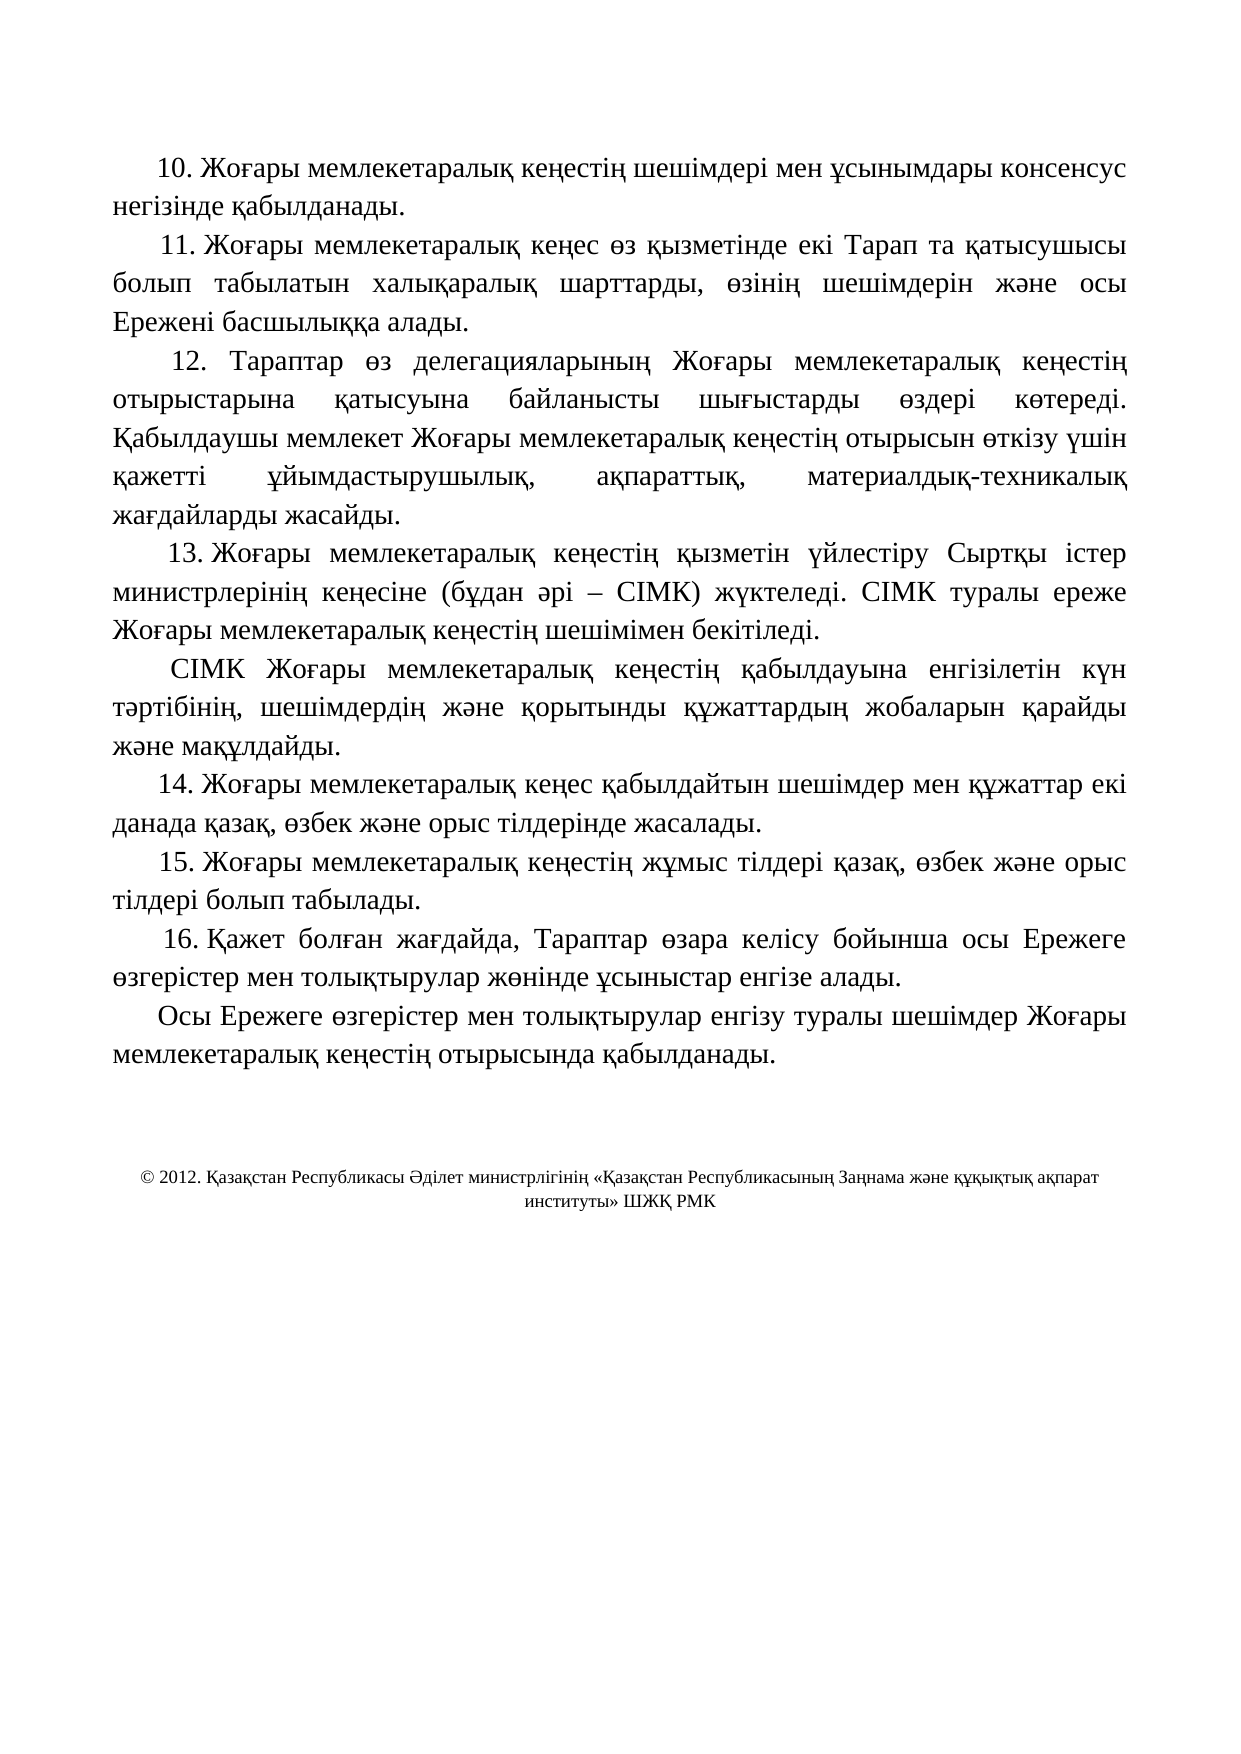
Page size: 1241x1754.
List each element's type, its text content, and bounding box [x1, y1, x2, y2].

text СІМК Жоғары мемлекетаралық кеңестің қабылдауына енгізілетін күн тәртібінің, шешімдердің және қорытынды құжаттардың жобаларын қарайды және мақұлдайды. [112, 651, 1128, 762]
text 12. Тараптар өз делегацияларының Жоғары мемлекетаралық кеңестің отырыстарына қатысуына байланысты шығыстарды өздері көтереді. Қабылдаушы мемлекет Жоғары мемлекетаралық кеңестің отырысын өткізу үшін қажетті ұйымдастырушылық, ақпараттық, материалдық-техникалық жағдайларды жасайды. [112, 343, 1128, 530]
text Осы Ережеге өзгерістер мен толықтырулар енгізу туралы шешімдер Жоғары мемлекетаралық кеңестің отырысында қабылданады. [112, 998, 1128, 1070]
text 13. Жоғары мемлекетаралық кеңестің қызметін үйлестіру Сыртқы істер министрлерінің кеңесіне (бұдан әрі – СІМК) жүктеледі. СІМК туралы ереже Жоғары мемлекетаралық кеңестің шешімімен бекітіледі. [112, 535, 1128, 646]
text 16. Қажет болған жағдайда, Тараптар өзара келісу бойынша осы Ережеге өзгерістер мен толықтырулар жөнінде ұсыныстар енгізе алады. [112, 921, 1128, 993]
text 14. Жоғары мемлекетаралық кеңес қабылдайтын шешімдер мен құжаттар екі данада қазақ, өзбек және орыс тілдерінде жасалады. [112, 767, 1128, 839]
text © 2012. Қазақстан Республикасы Әділет министрлігінің «Қазақстан Республикасының Заңнама және құқықтық ақпарат институты» ШЖҚ РМК [112, 1166, 1128, 1212]
text 10. Жоғары мемлекетаралық кеңестің шешімдері мен ұсынымдары консенсус негізінде қабылданады. [112, 150, 1128, 222]
text 15. Жоғары мемлекетаралық кеңестің жұмыс тілдері қазақ, өзбек және орыс тілдері болып табылады. [112, 844, 1128, 916]
text 11. Жоғары мемлекетаралық кеңес өз қызметінде екі Тарап та қатысушысы болып табылатын халықаралық шарттарды, өзінің шешімдерін және осы Ережені басшылыққа алады. [112, 227, 1128, 338]
